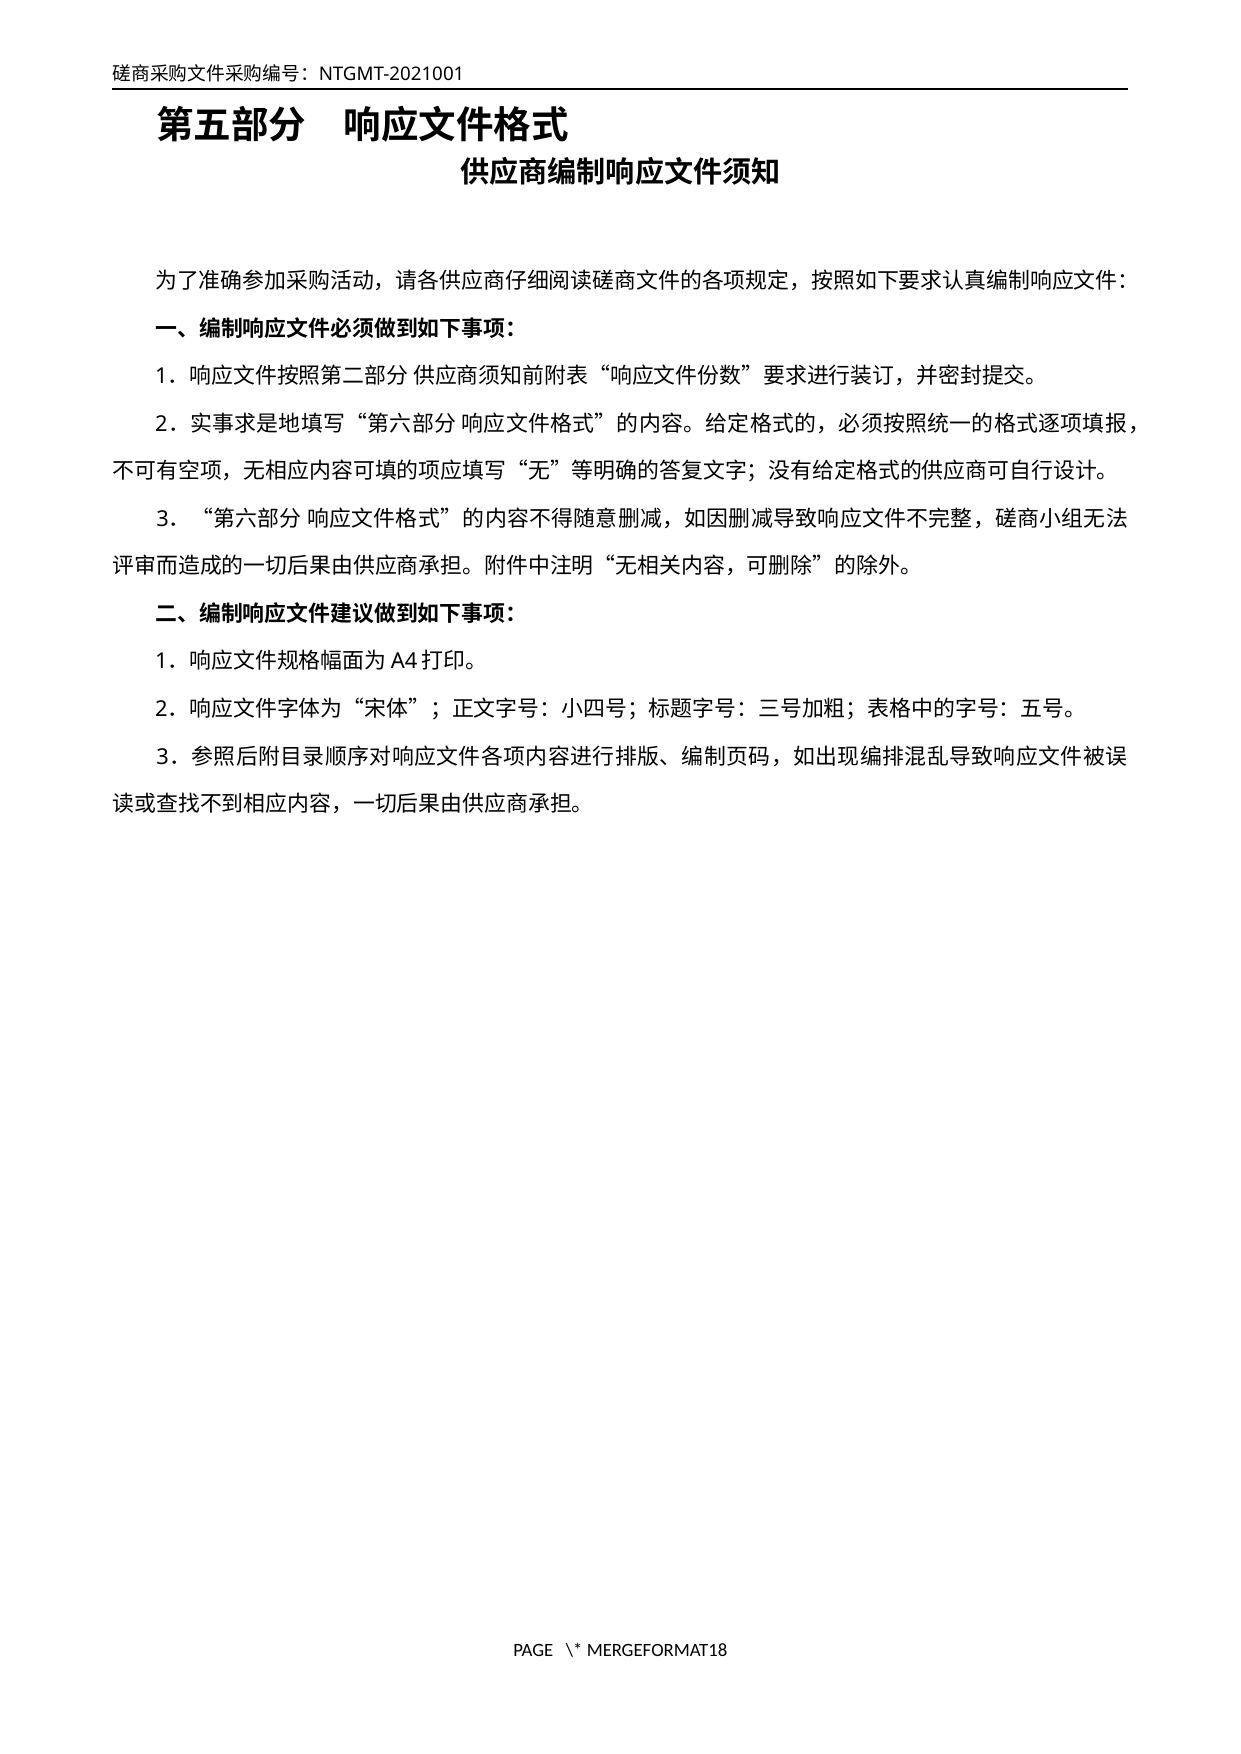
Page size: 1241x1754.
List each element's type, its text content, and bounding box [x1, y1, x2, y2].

text 1．响应文件规格幅面为A4打印。 [112, 643, 1128, 675]
text 2．响应文件字体为“宋体”；正文字号：小四号；标题字号：三号加粗；表格中的字号：五号。 [112, 691, 1128, 723]
text 1．响应文件按照第二部分 供应商须知前附表“响应文件份数”要求进行装订，并密封提交。 [112, 358, 1128, 390]
text 3．“第六部分 响应文件格式”的内容不得随意删减，如因删减导致响应文件不完整，磋商小组无法评审而造成的一切后果由供应商承担。附件中注明“无相关内容，可删除”的除外。 [112, 501, 1128, 580]
text 一、编制响应文件必须做到如下事项： [112, 311, 1128, 342]
text 为了准确参加采购活动，请各供应商仔细阅读磋商文件的各项规定，按照如下要求认真编制响应文件： [112, 263, 1128, 295]
text 2．实事求是地填写“第六部分 响应文件格式”的内容。给定格式的，必须按照统一的格式逐项填报，不可有空项，无相应内容可填的项应填写“无”等明确的答复文字；没有给定格式的供应商可自行设计。 [112, 406, 1128, 485]
text 二、编制响应文件建议做到如下事项： [112, 596, 1128, 628]
text 供应商编制响应文件须知 [112, 149, 1128, 191]
text 3．参照后附目录顺序对响应文件各项内容进行排版、编制页码，如出现编排混乱导致响应文件被误读或查找不到相应内容，一切后果由供应商承担。 [112, 739, 1128, 818]
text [112, 94, 1128, 149]
